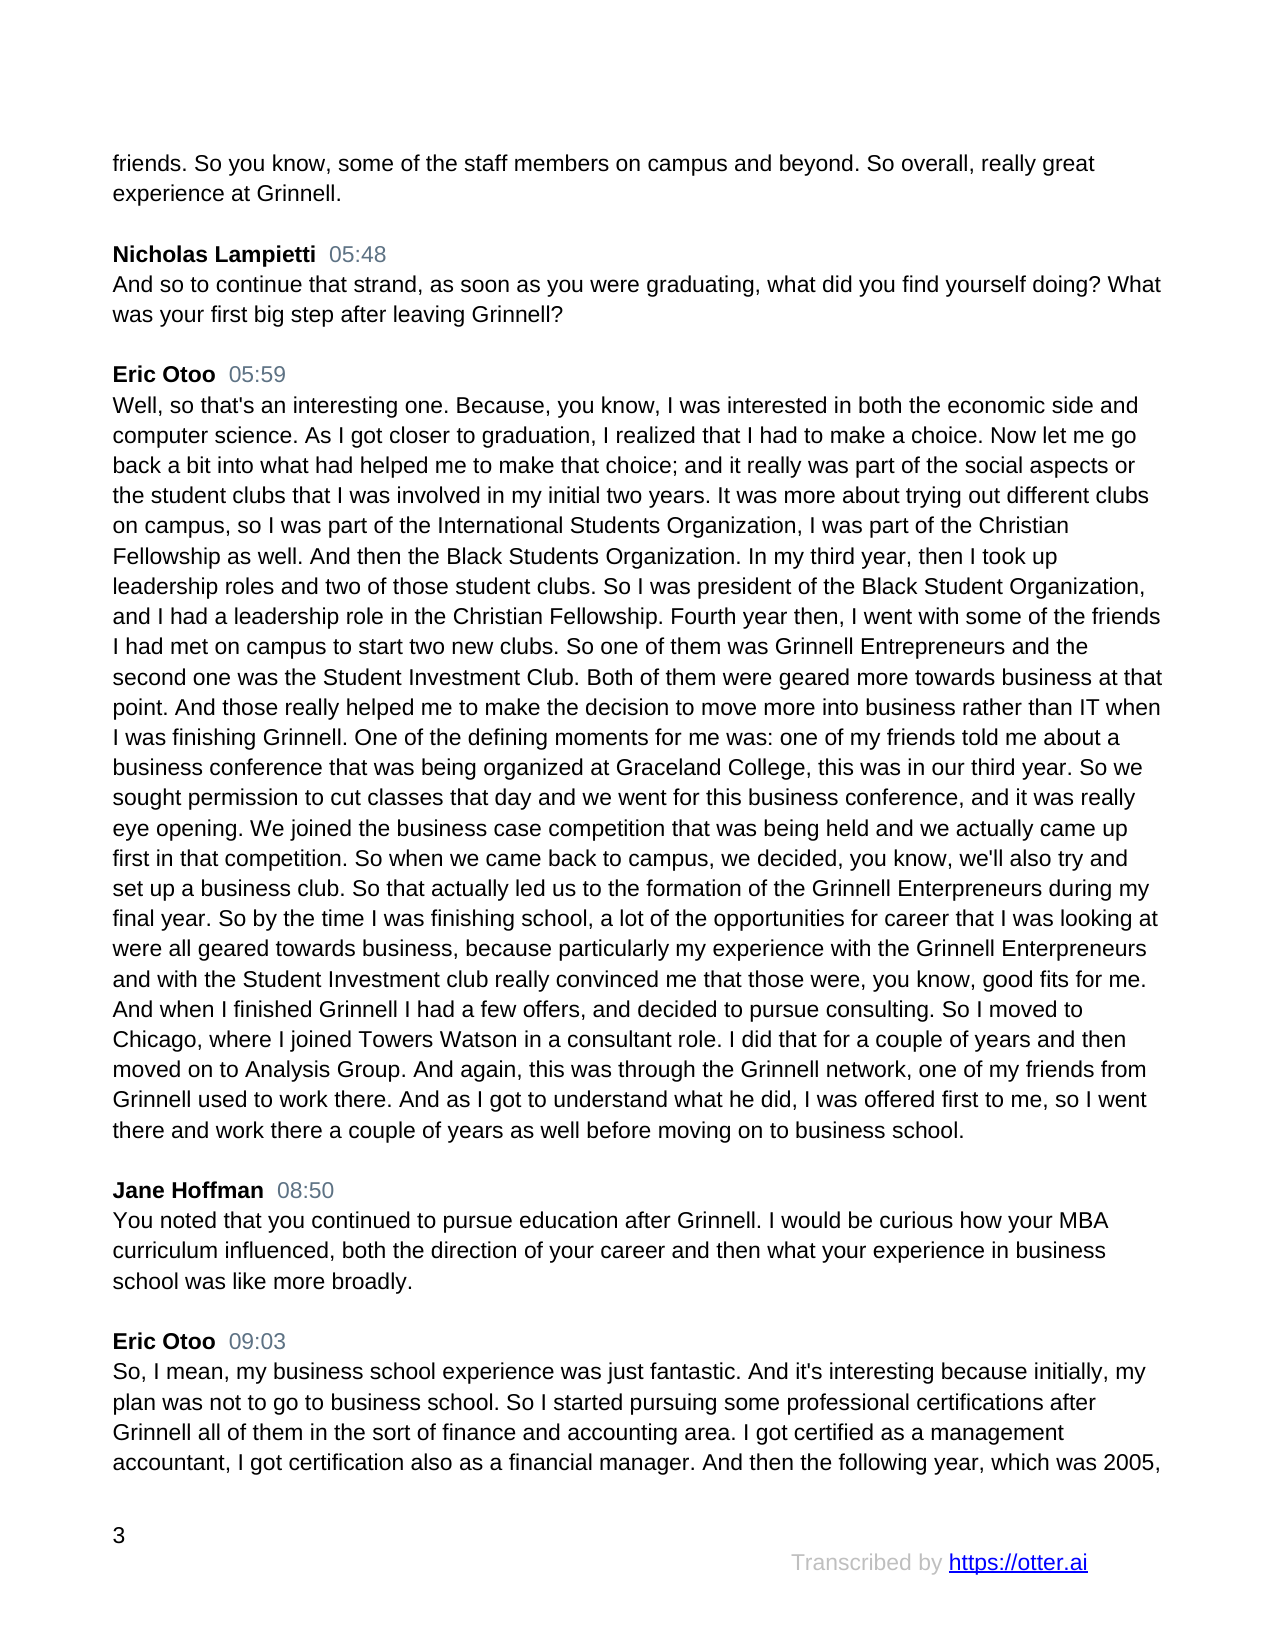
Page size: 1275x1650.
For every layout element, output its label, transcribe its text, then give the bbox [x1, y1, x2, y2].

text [112, 1358, 1162, 1475]
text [112, 150, 1162, 207]
text Eric Otoo 05:59 [112, 361, 1162, 388]
text And so to continue that strand, as soon as you were graduating, what did you find yourself doing? What was your first big step after leaving Grinnell? [112, 271, 1162, 327]
text Eric Otoo 09:03 [112, 1328, 1162, 1354]
text You noted that you continued to pursue education after Grinnell. I would be curious how your MBA curriculum influenced, both the direction of your career and then what your experience in business school was like more broadly. [112, 1207, 1162, 1294]
text Well, so that's an interesting one. Because, you know, I was interested in both the economic side and computer science. As I got closer to graduation, I realized that I had to make a choice. Now let me go back a bit into what had helped me to make that choice; and it really was part of the social aspects or the student clubs that I was involved in my initial two years. It was more about trying out different clubs on campus, so I was part of the International Students Organization, I was part of the Christian Fellowship as well. And then the Black Students Organization. In my third year, then I took up leadership roles and two of those student clubs. So I was president of the Black Student Organization, and I had a leadership role in the Christian Fellowship. Fourth year then, I went with some of the friends I had met on campus to start two new clubs. So one of them was Grinnell Entrepreneurs and the second one was the Student Investment Club. Both of them were geared more towards business at that point. And those really helped me to make the decision to move more into business rather than IT when I was finishing Grinnell. One of the defining moments for me was: one of my friends told me about a business conference that was being organized at Graceland College, this was in our third year. So we sought permission to cut classes that day and we went for this business conference, and it was really eye opening. We joined the business case competition that was being held and we actually came up first in that competition. So when we came back to campus, we decided, you know, we'll also try and set up a business club. So that actually led us to the formation of the Grinnell Enterpreneurs during my final year. So by the time I was finishing school, a lot of the opportunities for career that I was looking at were all geared towards business, because particularly my experience with the Grinnell Enterpreneurs and with the Student Investment club really convinced me that those were, you know, good fits for me. And when I finished Grinnell I had a few offers, and decided to pursue consulting. So I moved to Chicago, where I joined Towers Watson in a consultant role. I did that for a couple of years and then moved on to Analysis Group. And again, this was through the Grinnell network, one of my friends from Grinnell used to work there. And as I got to understand what he did, I was offered first to me, so I went there and work there a couple of years as well before moving on to business school. [112, 392, 1162, 1143]
text Nicholas Lampietti 05:48 [112, 241, 1162, 267]
text Jane Hoffman 08:50 [112, 1177, 1162, 1203]
